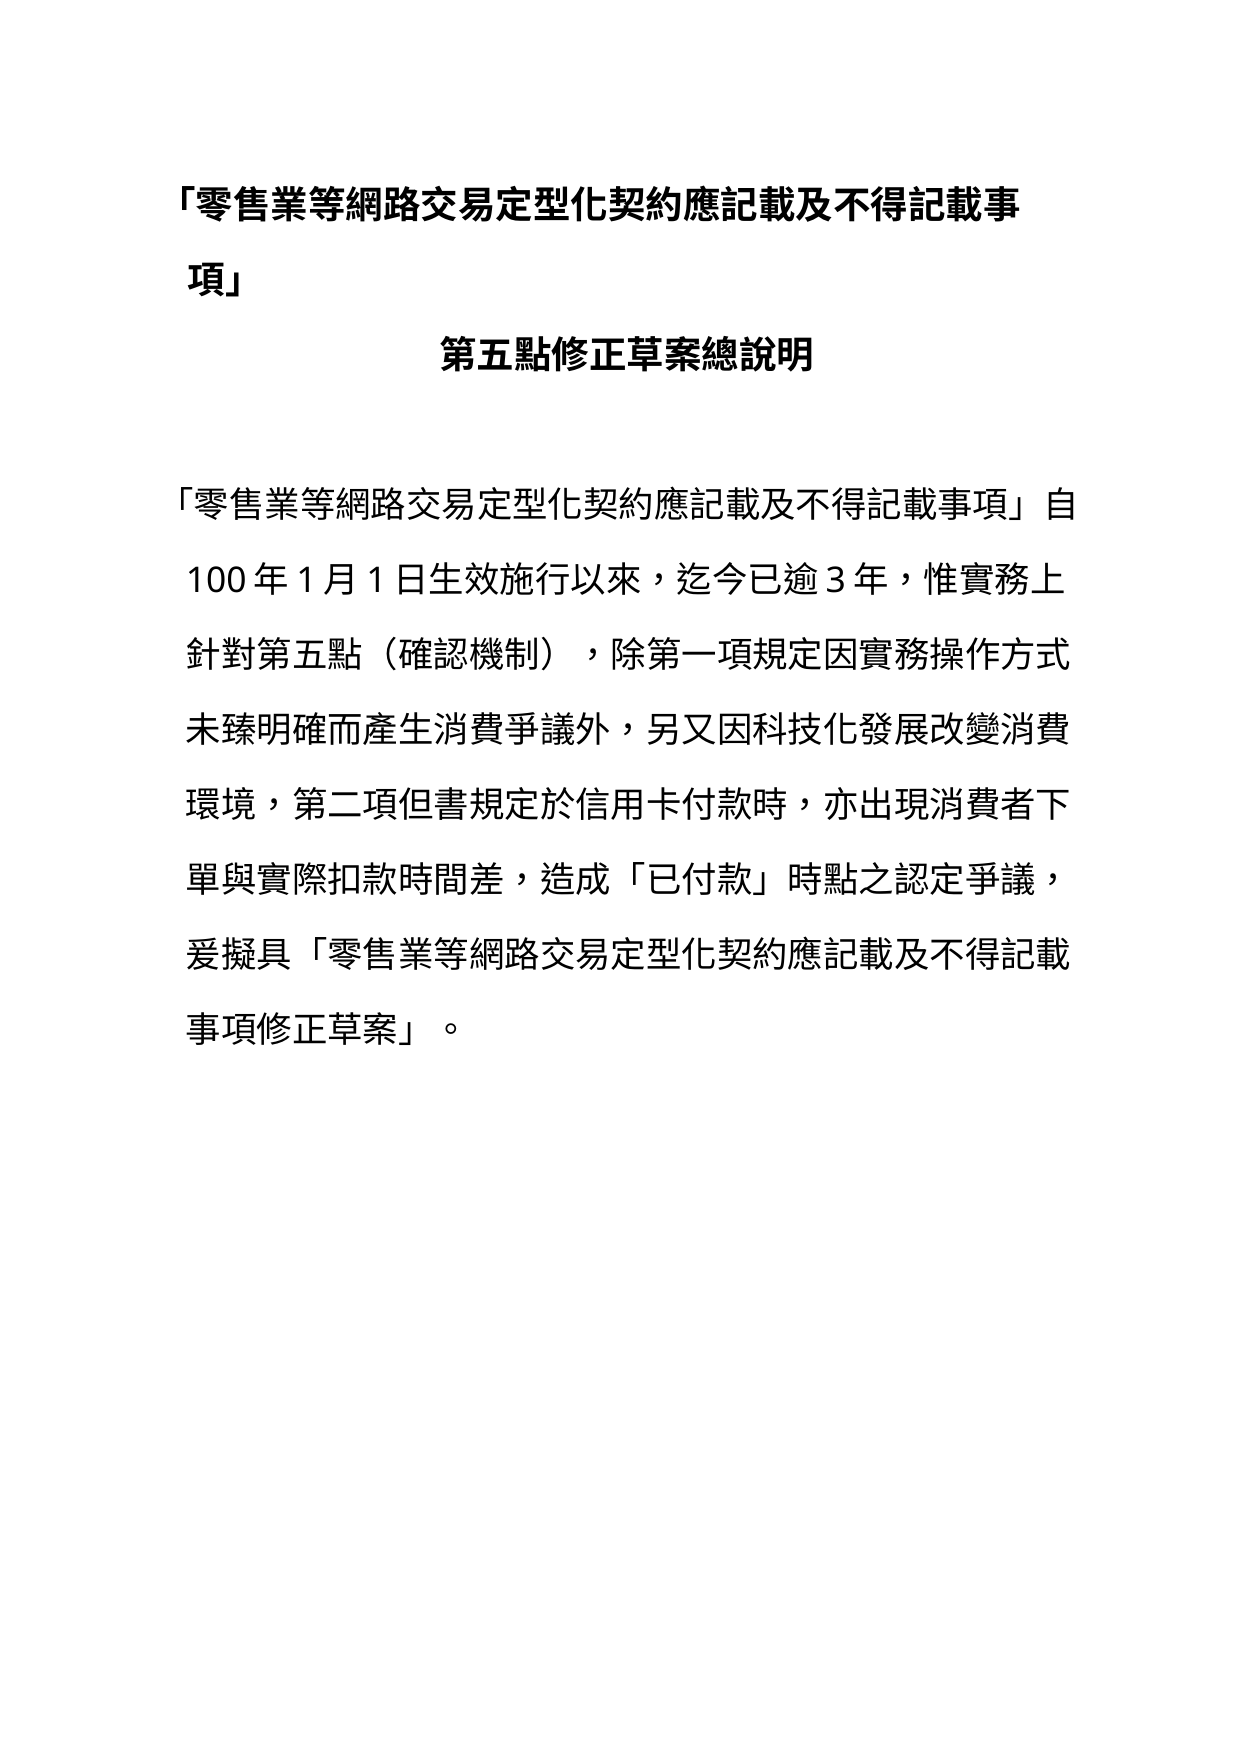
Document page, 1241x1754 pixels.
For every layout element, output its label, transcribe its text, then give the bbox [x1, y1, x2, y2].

text 第五點修正草案總說明 [187, 314, 1053, 389]
text 「零售業等網路交易定型化契約應記載及不得記載事項」 [158, 164, 1073, 314]
text 「零售業等網路交易定型化契約應記載及不得記載事項」自100年1月1日生效施行以來，迄今已逾3年，惟實務上針對第五點（確認機制），除第一項規定因實務操作方式未臻明確而產生消費爭議外，另又因科技化發展改變消費環境，第二項但書規定於信用卡付款時，亦出現消費者下單與實際扣款時間差，造成「已付款」時點之認定爭議，爰擬具「零售業等網路交易定型化契約應記載及不得記載事項修正草案」。 [158, 464, 1088, 1064]
